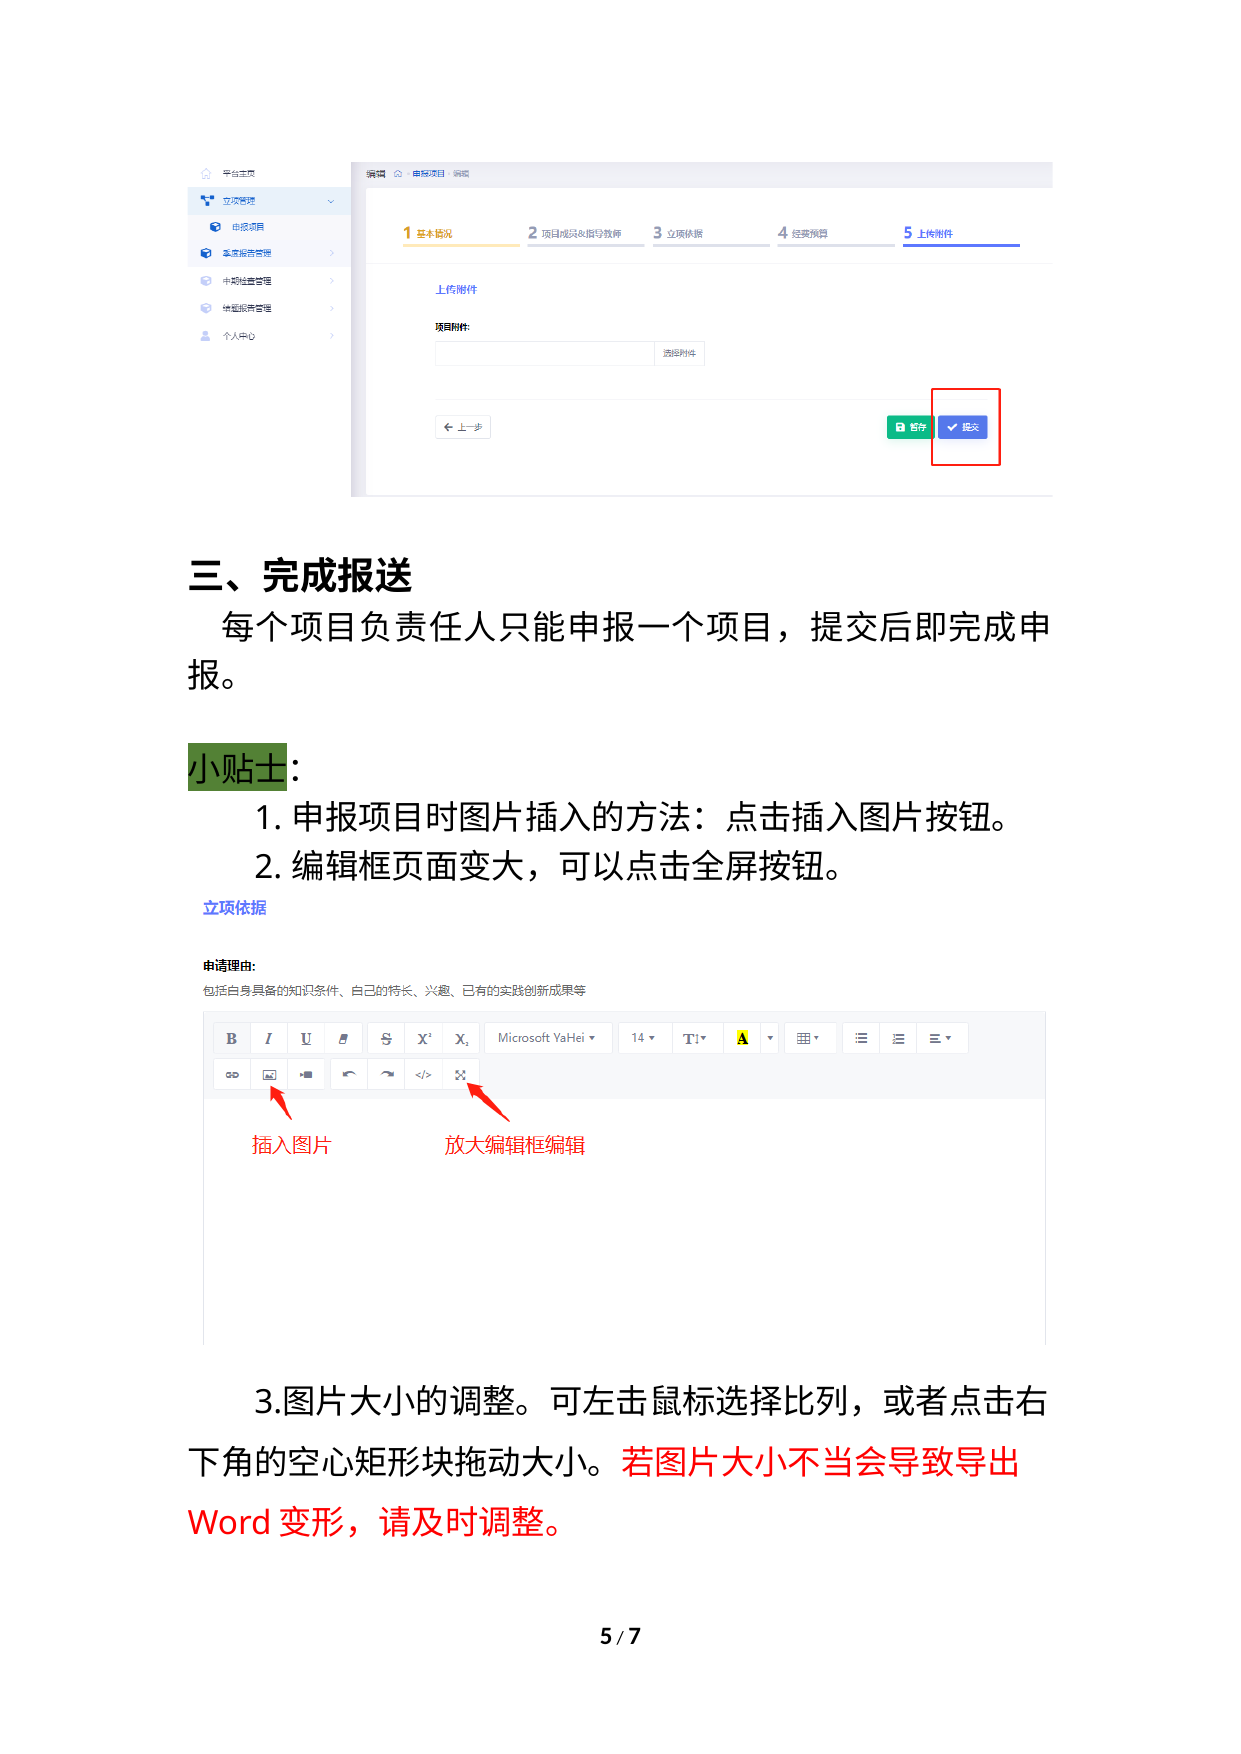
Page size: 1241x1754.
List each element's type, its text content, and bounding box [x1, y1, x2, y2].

list 申报项目时图片插入的方法：点击插入图片按钮。 [254, 791, 1053, 839]
list 编辑框页面变大，可以点击全屏按钮。 [254, 839, 1053, 887]
subtitle 三、完成报送 [187, 542, 1053, 601]
text 3.图片大小的调整。可左击鼠标选择比列，或者点击右下角的空心矩形块拖动大小。若图片大小不当会导致导出Word变形，请及时调整。 [187, 1375, 1053, 1544]
text 每个项目负责任人只能申报一个项目，提交后即完成申报。 [187, 601, 1053, 697]
text 小贴士： [287, 743, 1053, 791]
picture [187, 887, 1053, 1345]
picture [187, 162, 1053, 497]
